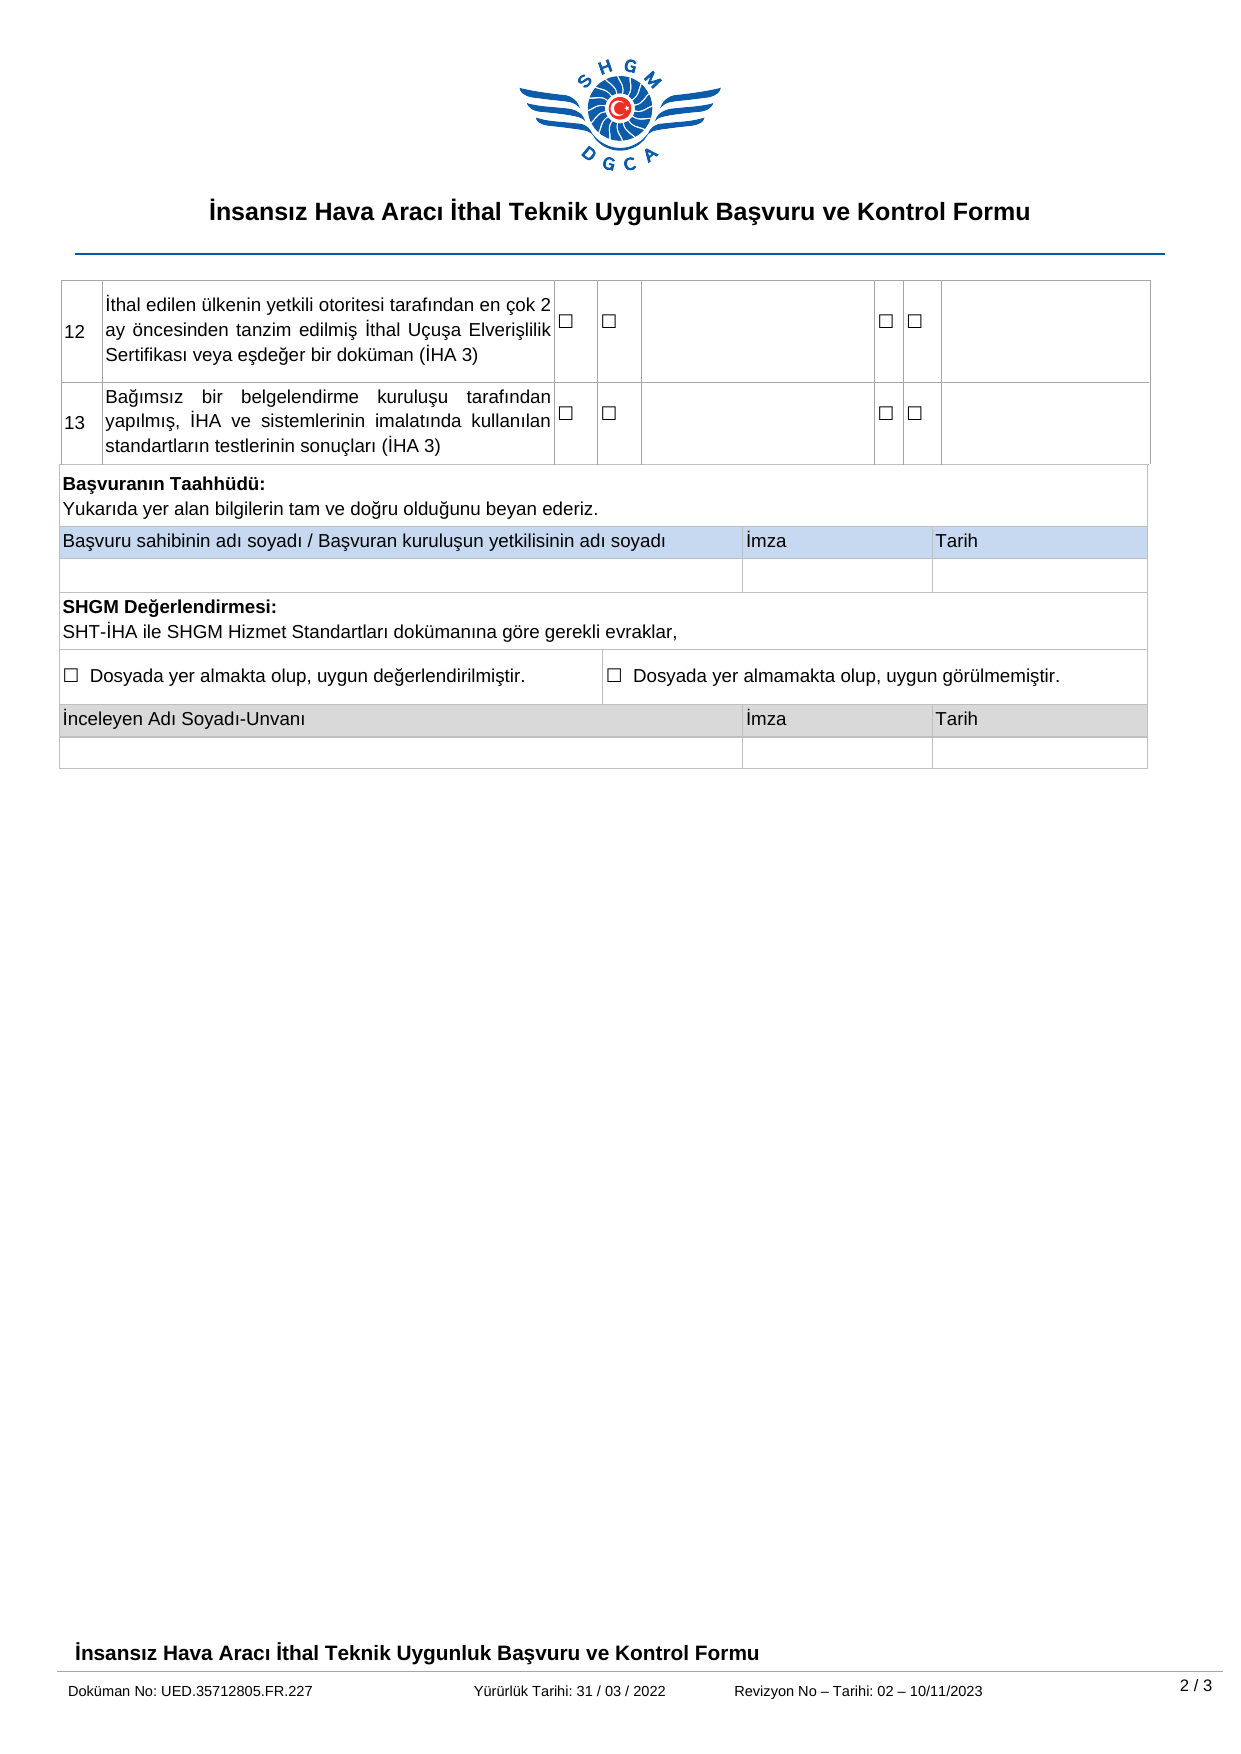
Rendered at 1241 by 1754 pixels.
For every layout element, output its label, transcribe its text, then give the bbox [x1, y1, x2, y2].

table_cell [555, 281, 597, 382]
table_cell Bağımsız bir belgelendirme kuruluşu tarafından yapılmış, İHA ve sistemlerinin imalatında kullanılan standartların testlerinin sonuçları (İHA 3) [103, 383, 554, 463]
table_cell Başvuru sahibinin adı soyadı / Başvuran kuruluşun yetkilisinin adı soyadı [60, 527, 742, 558]
table_cell Başvuranın Taahhüdü: Yukarıda yer alan bilgilerin tam ve doğru olduğunu beyan ederiz. [60, 465, 1147, 526]
table_cell Dosyada yer almakta olup, uygun değerlendirilmiştir. [60, 650, 602, 704]
table_cell [743, 559, 932, 592]
table_cell İmza [743, 705, 932, 736]
table_cell İnceleyen Adı Soyadı-Unvanı [60, 705, 742, 736]
table_cell 12 [62, 281, 102, 382]
table_cell [875, 281, 903, 382]
table_cell [642, 281, 874, 382]
table_cell [60, 738, 742, 768]
table_cell [598, 281, 641, 382]
table_cell [942, 281, 1150, 382]
table_cell [933, 738, 1147, 768]
table_cell SHGM Değerlendirmesi: SHT-İHA ile SHGM Hizmet Standartları dokümanına göre gerekli evraklar, [60, 593, 1147, 649]
table_cell [642, 383, 874, 463]
table_cell Tarih [933, 527, 1147, 558]
table_cell [942, 382, 1150, 463]
table_cell [904, 281, 941, 382]
picture [519, 59, 721, 171]
table_cell İmza [743, 527, 932, 558]
table_cell [933, 559, 1147, 592]
table_cell [743, 738, 932, 768]
table_cell Dosyada yer almamakta olup, uygun görülmemiştir. [603, 650, 1147, 704]
table_cell 13 [62, 383, 102, 463]
table_cell İthal edilen ülkenin yetkili otoritesi tarafından en çok 2 ay öncesinden tanzim edilmiş İthal Uçuşa Elverişlilik Sertifikası veya eşdeğer bir doküman (İHA 3) [103, 281, 554, 382]
table_cell [60, 559, 742, 592]
table_cell Tarih [933, 705, 1147, 736]
